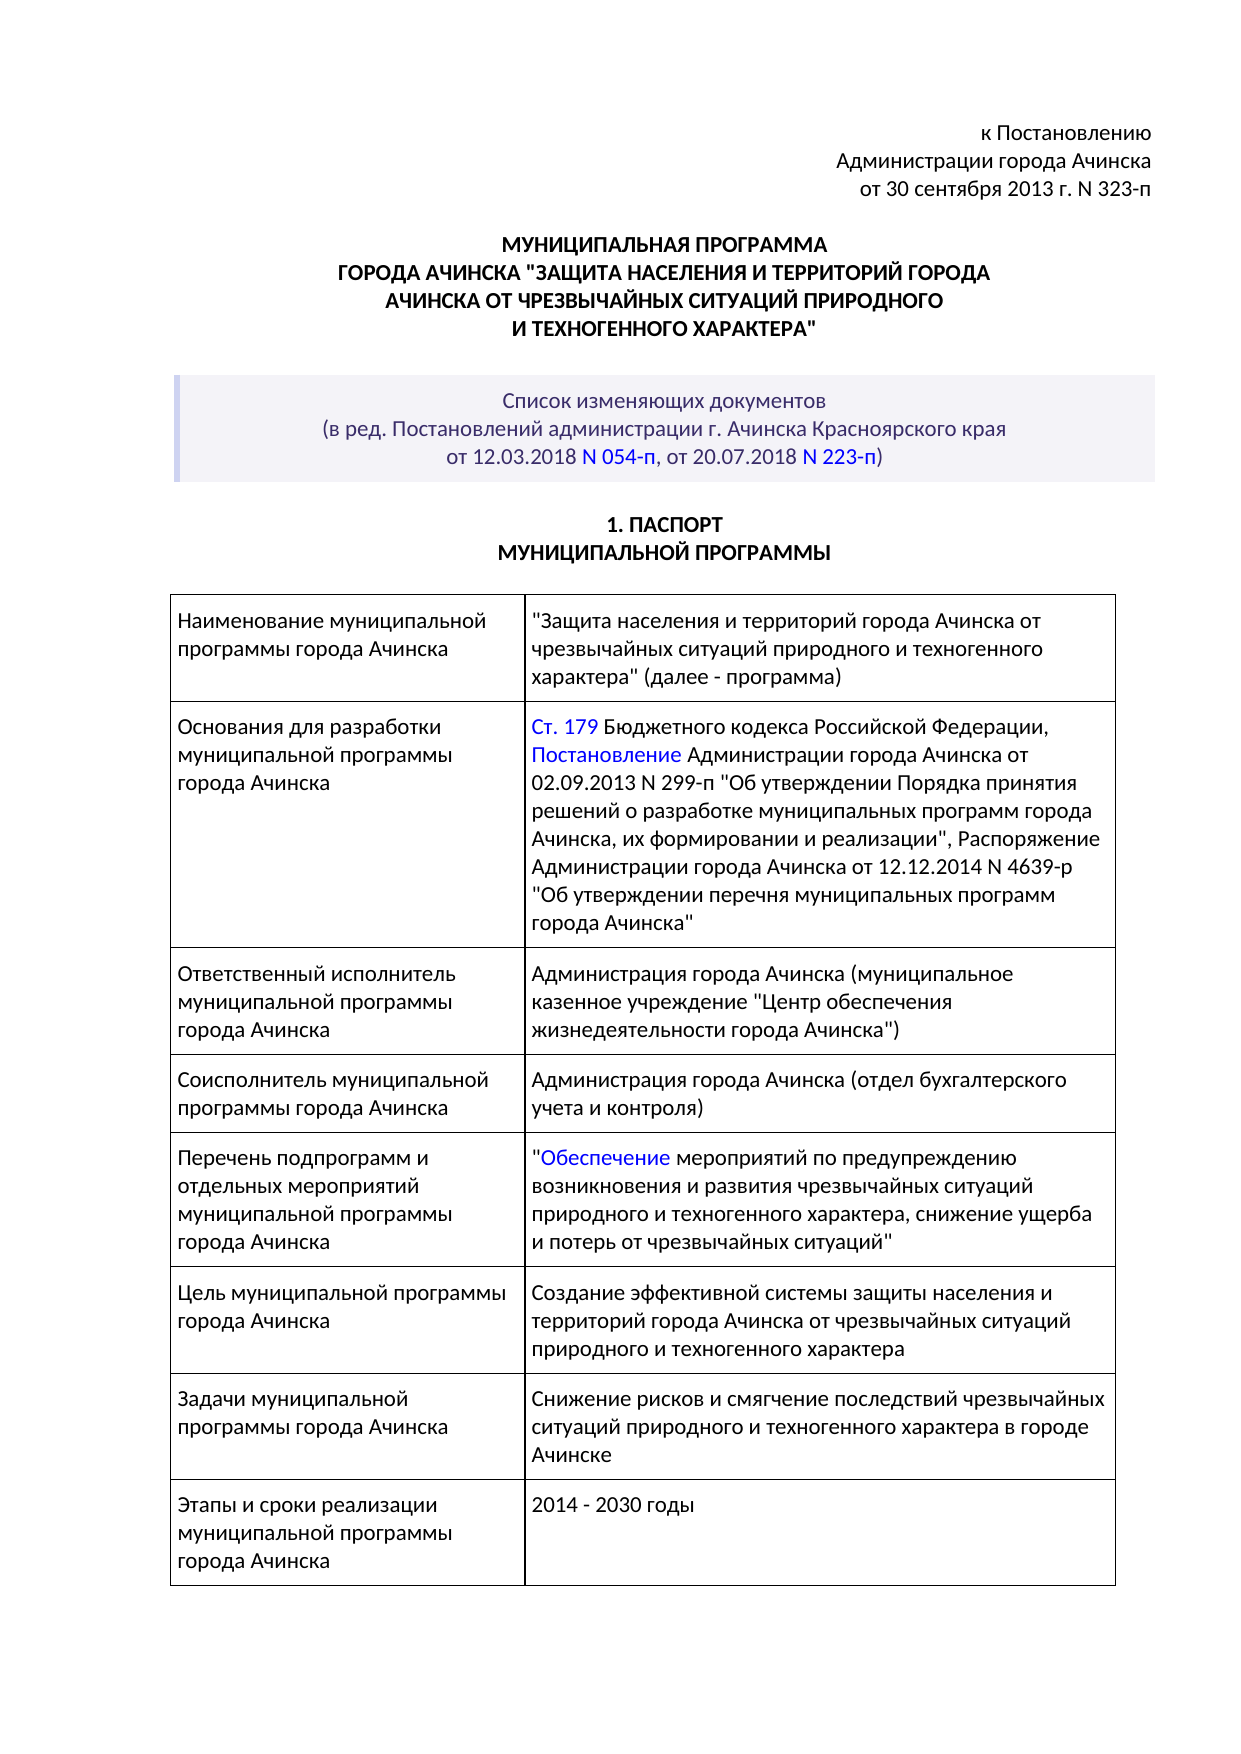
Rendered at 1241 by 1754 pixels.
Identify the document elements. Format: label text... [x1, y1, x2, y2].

table_cell Ответственный исполнитель муниципальной программы города Ачинска [171, 948, 524, 1053]
table_cell Администрация города Ачинска (муниципальное казенное учреждение "Центр обеспечения жизнедеятельности города Ачинска") [526, 948, 1115, 1053]
text от 30 сентября 2013 г. N 323-п [177, 174, 1152, 202]
table_cell Перечень подпрограмм и отдельных мероприятий муниципальной программы города Ачинска [171, 1133, 524, 1266]
title АЧИНСКА ОТ ЧРЕЗВЫЧАЙНЫХ СИТУАЦИЙ ПРИРОДНОГО [177, 286, 1152, 314]
table_header Наименование муниципальной программы города Ачинска [171, 595, 524, 701]
title ГОРОДА АЧИНСКА "ЗАЩИТА НАСЕЛЕНИЯ И ТЕРРИТОРИЙ ГОРОДА [177, 258, 1152, 286]
table_cell Администрация города Ачинска (отдел бухгалтерского учета и контроля) [526, 1055, 1115, 1132]
table_cell Цель муниципальной программы города Ачинска [171, 1267, 524, 1372]
table_header Список изменяющих документов (в ред. Постановлений администрации г. Ачинска Красноярского края от 12.03.2018 N 054-п, от 20.07.2018 N 223-п) [180, 375, 1149, 482]
text к Постановлению [177, 118, 1152, 146]
title 1. ПАСПОРТ [177, 510, 1152, 538]
table_cell Снижение рисков и смягчение последствий чрезвычайных ситуаций природного и техногенного характера в городе Ачинске [526, 1374, 1115, 1479]
title И ТЕХНОГЕННОГО ХАРАКТЕРА" [177, 314, 1152, 342]
table_cell Создание эффективной системы защиты населения и территорий города Ачинска от чрезвычайных ситуаций природного и техногенного характера [526, 1267, 1115, 1372]
table_cell Ст. 179 Бюджетного кодекса Российской Федерации, Постановление Администрации города Ачинска от 02.09.2013 N 299-п "Об утверждении Порядка принятия решений о разработке муниципальных программ города Ачинска, их формировании и реализации", Распоряжение Администрации города Ачинска от 12.12.2014 N 4639-р "Об утверждении перечня муниципальных программ города Ачинска" [526, 702, 1115, 947]
table_cell 2014 - 2030 годы [526, 1480, 1115, 1585]
title МУНИЦИПАЛЬНОЙ ПРОГРАММЫ [177, 538, 1152, 566]
table_cell Основания для разработки муниципальной программы города Ачинска [171, 702, 524, 947]
table_cell Соисполнитель муниципальной программы города Ачинска [171, 1055, 524, 1132]
table_cell Задачи муниципальной программы города Ачинска [171, 1374, 524, 1479]
text Администрации города Ачинска [177, 146, 1152, 174]
title МУНИЦИПАЛЬНАЯ ПРОГРАММА [177, 230, 1152, 258]
table_cell Этапы и сроки реализации муниципальной программы города Ачинска [171, 1480, 524, 1585]
table_cell "Обеспечение мероприятий по предупреждению возникновения и развития чрезвычайных ситуаций природного и техногенного характера, снижение ущерба и потерь от чрезвычайных ситуаций" [526, 1133, 1115, 1266]
table_header "Защита населения и территорий города Ачинска от чрезвычайных ситуаций природного и техногенного характера" (далее - программа) [526, 595, 1115, 701]
